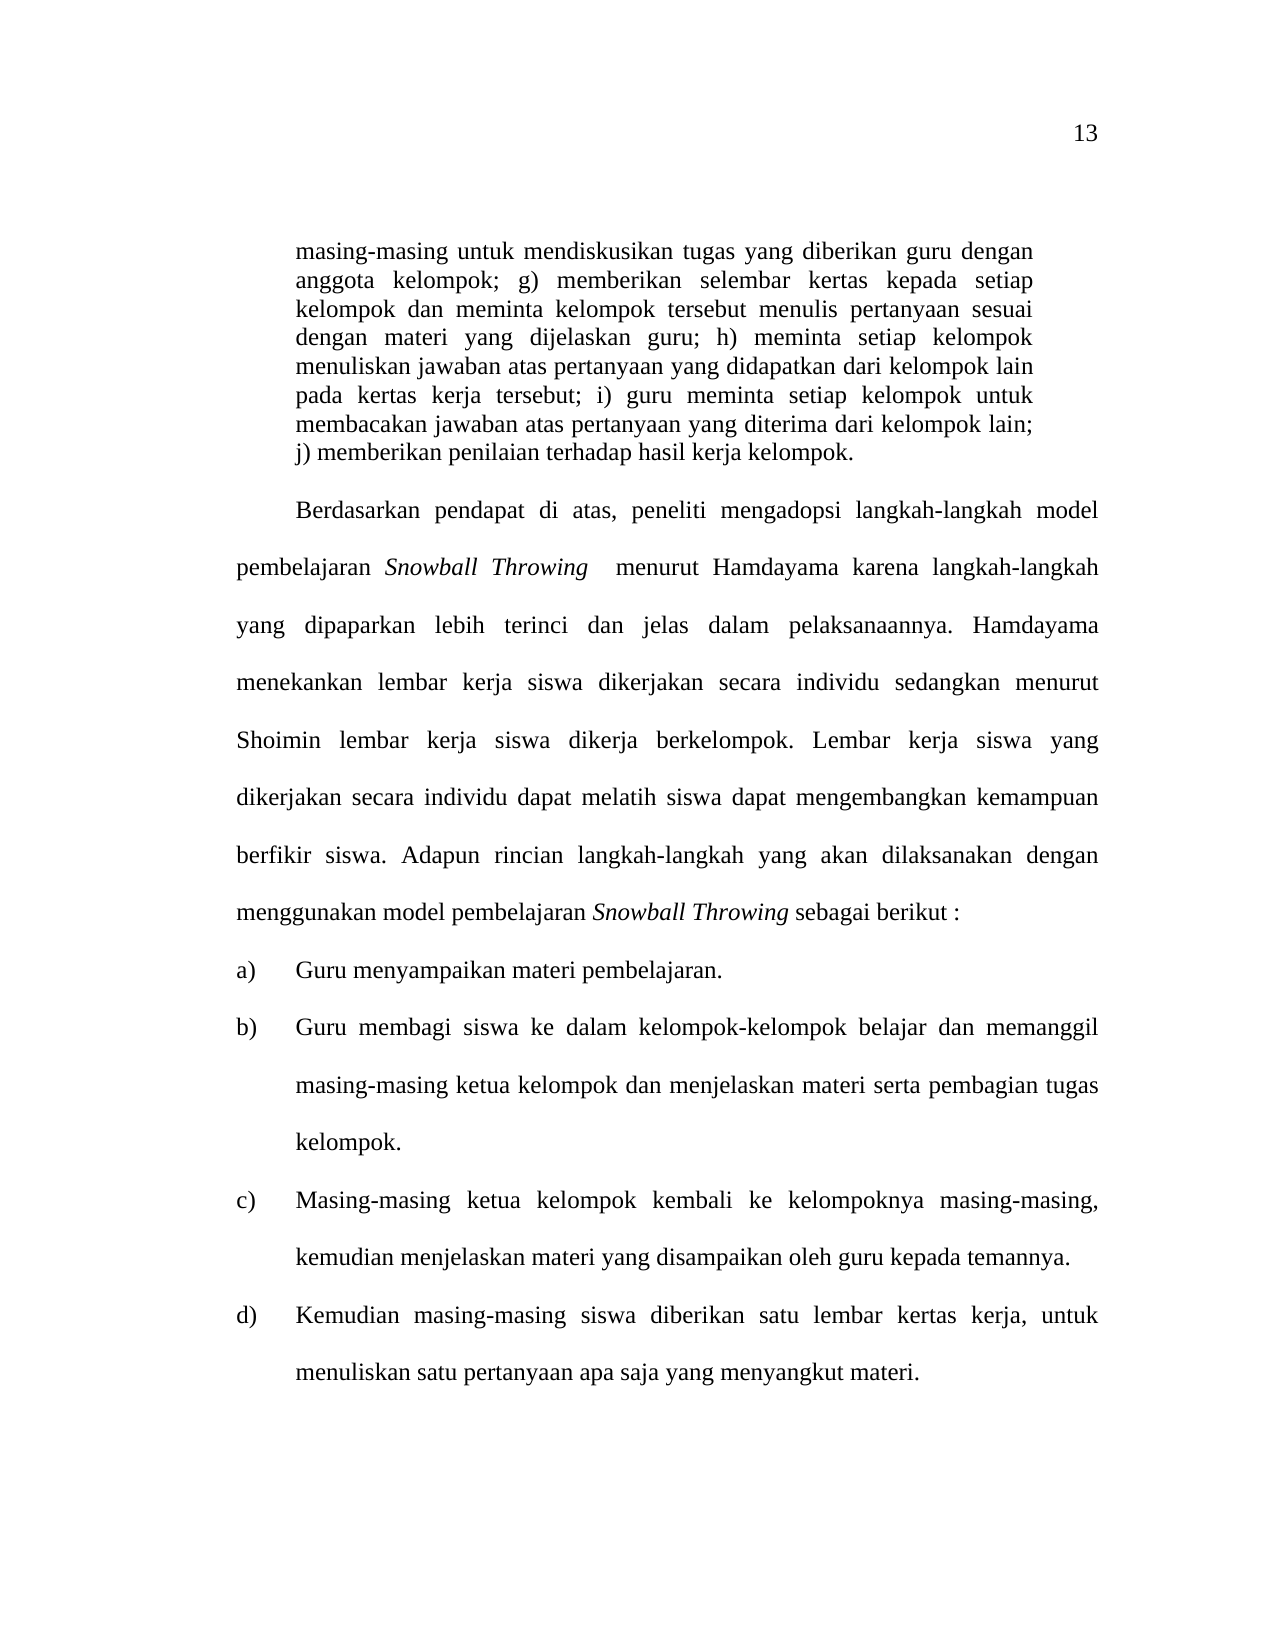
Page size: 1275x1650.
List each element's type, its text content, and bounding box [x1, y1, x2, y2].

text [295, 236, 1034, 466]
list Masing-masing ketua kelompok kembali ke kelompoknya masing-masing, kemudian menjelaskan materi yang disampaikan oleh guru kepada temannya. [236, 1185, 1099, 1271]
text Berdasarkan pendapat di atas, peneliti mengadopsi langkah-langkah model pembelajaran Snowball Throwing menurut Hamdayama karena langkah-langkah yang dipaparkan lebih terinci dan jelas dalam pelaksanaannya. Hamdayama menekankan lembar kerja siswa dikerjakan secara individu sedangkan menurut Shoimin lembar kerja siswa dikerja berkelompok. Lembar kerja siswa yang dikerjakan secara individu dapat melatih siswa dapat mengembangkan kemampuan berfikir siswa. Adapun rincian langkah-langkah yang akan dilaksanakan dengan menggunakan model pembelajaran Snowball Throwing sebagai berikut : [236, 495, 1099, 926]
list Guru menyampaikan materi pembelajaran. [236, 955, 1099, 984]
list Kemudian masing-masing siswa diberikan satu lembar kertas kerja, untuk menuliskan satu pertanyaan apa saja yang menyangkut materi. [236, 1300, 1099, 1386]
list Guru membagi siswa ke dalam kelompok-kelompok belajar dan memanggil masing-masing ketua kelompok dan menjelaskan materi serta pembagian tugas kelompok. [236, 1012, 1099, 1156]
